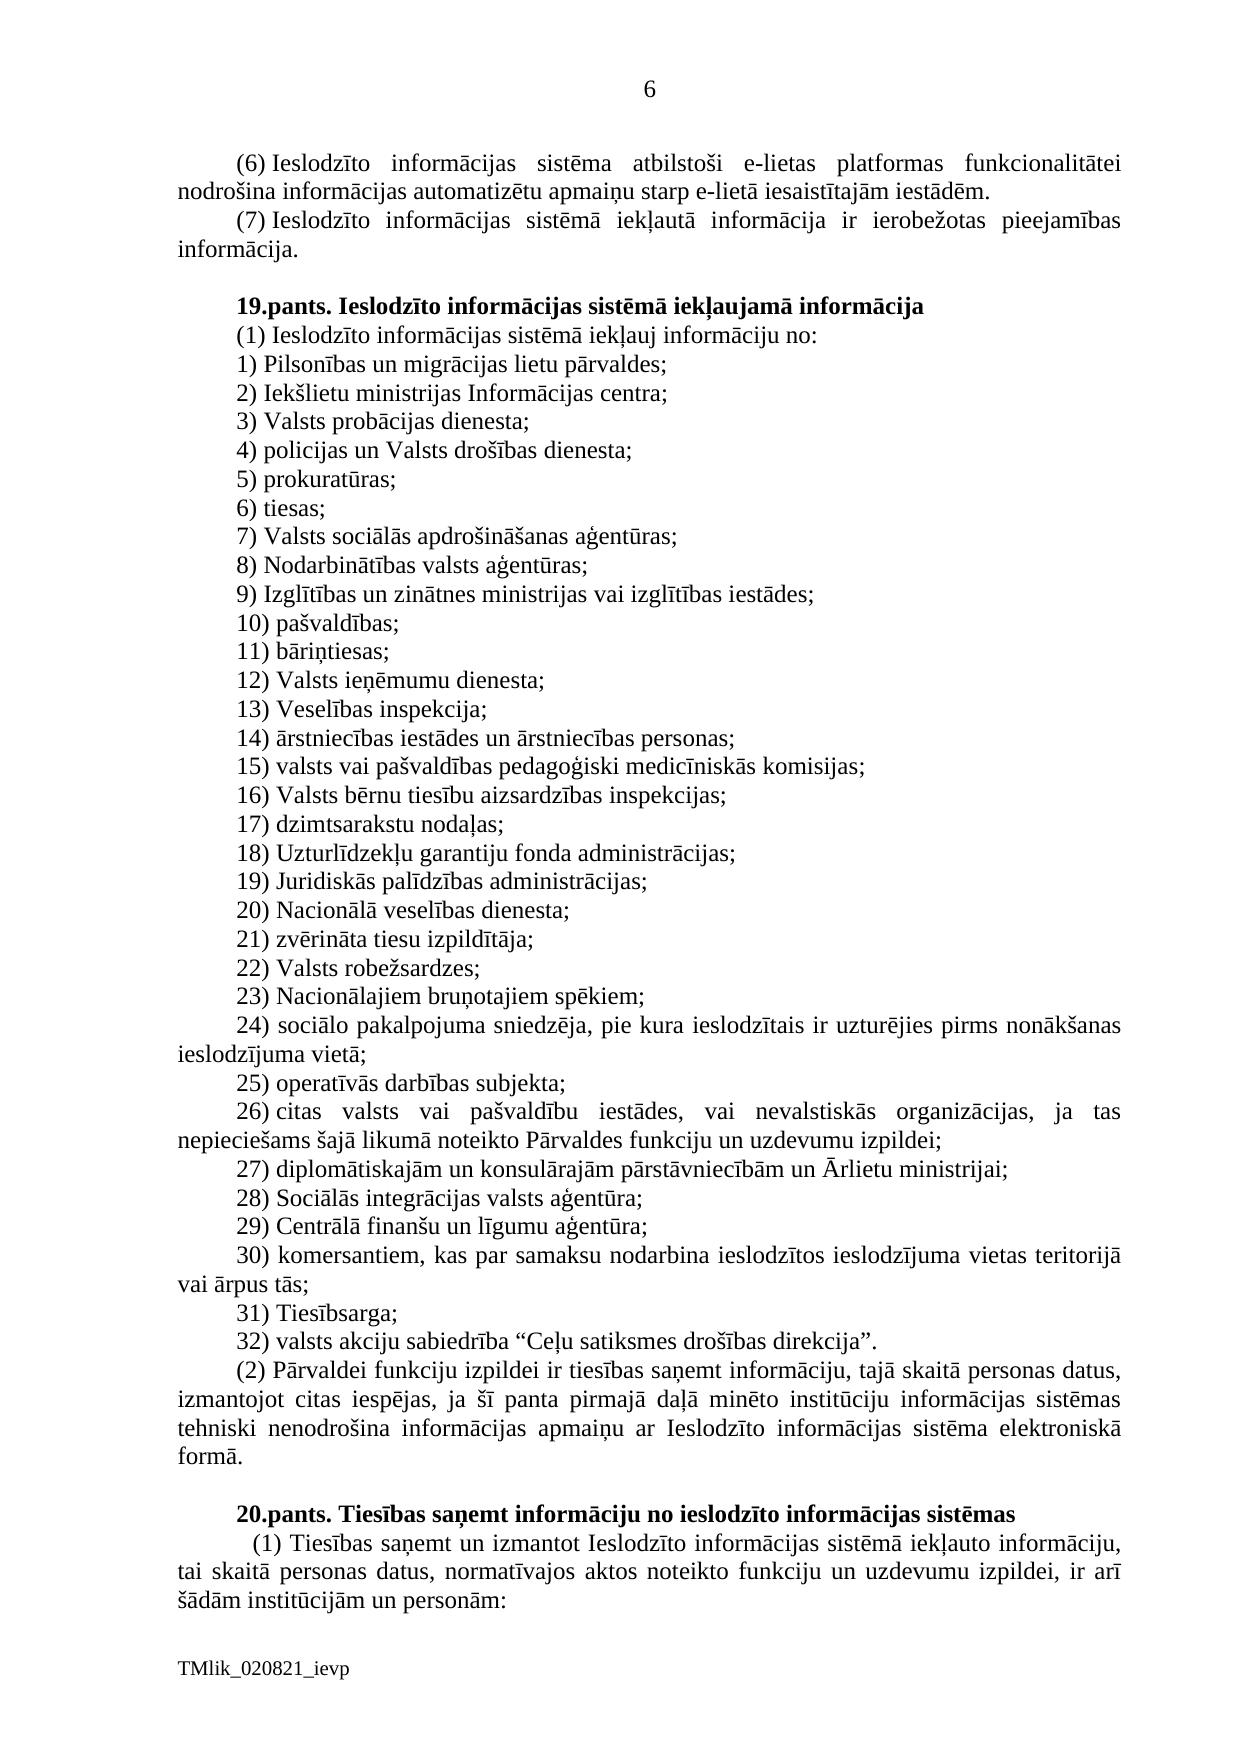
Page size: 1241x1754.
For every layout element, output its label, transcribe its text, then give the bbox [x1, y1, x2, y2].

text 32) valsts akciju sabiedrība “Ceļu satiksmes drošības direkcija”. [177, 1326, 1122, 1355]
text 30) komersantiem, kas par samaksu nodarbina ieslodzītos ieslodzījuma vietas teritorijā vai ārpus tās; [177, 1240, 1122, 1298]
text 26) citas valsts vai pašvaldību iestādes, vai nevalstiskās organizācijas, ja tas nepieciešams šajā likumā noteikto Pārvaldes funkciju un uzdevumu izpildei; [177, 1096, 1122, 1154]
text (7) Ieslodzīto informācijas sistēmā iekļautā informācija ir ierobežotas pieejamības informācija. [177, 205, 1122, 263]
text 29) Centrālā finanšu un līgumu aģentūra; [177, 1211, 1122, 1240]
text 17) dzimtsarakstu nodaļas; [177, 809, 1122, 838]
text 13) Veselības inspekcija; [177, 694, 1122, 723]
text 20.pants. Tiesības saņemt informāciju no ieslodzīto informācijas sistēmas [177, 1499, 1122, 1528]
text 22) Valsts robežsardzes; [177, 953, 1122, 981]
text 20) Nacionālā veselības dienesta; [177, 895, 1122, 924]
text (2) Pārvaldei funkciju izpildei ir tiesības saņemt informāciju, tajā skaitā personas datus, izmantojot citas iespējas, ja šī panta pirmajā daļā minēto institūciju informācijas sistēmas tehniski nenodrošina informācijas apmaiņu ar Ieslodzīto informācijas sistēma elektroniskā formā. [177, 1355, 1122, 1470]
text 8) Nodarbinātības valsts aģentūras; [177, 550, 1122, 579]
text 23) Nacionālajiem bruņotajiem spēkiem; [177, 981, 1122, 1010]
text 7) Valsts sociālās apdrošināšanas aģentūras; [177, 521, 1122, 550]
text 19) Juridiskās palīdzības administrācijas; [177, 866, 1122, 895]
text 15) valsts vai pašvaldības pedagoģiski medicīniskās komisijas; [177, 751, 1122, 780]
text 6) tiesas; [177, 493, 1122, 521]
text 9) Izglītības un zinātnes ministrijas vai izglītības iestādes; [177, 579, 1122, 608]
text 2) Iekšlietu ministrijas Informācijas centra; [177, 378, 1122, 406]
text 31) Tiesībsarga; [177, 1298, 1122, 1326]
text 14) ārstniecības iestādes un ārstniecības personas; [177, 723, 1122, 751]
text 3) Valsts probācijas dienesta; [177, 406, 1122, 435]
text 5) prokuratūras; [177, 464, 1122, 493]
text (1) Ieslodzīto informācijas sistēmā iekļauj informāciju no: [177, 320, 1122, 349]
text (1) Tiesības saņemt un izmantot Ieslodzīto informācijas sistēmā iekļauto informāciju, tai skaitā personas datus, normatīvajos aktos noteikto funkciju un uzdevumu izpildei, ir arī šādām institūcijām un personām: [177, 1528, 1122, 1614]
text 19.pants. Ieslodzīto informācijas sistēmā iekļaujamā informācija [177, 291, 1122, 320]
text 27) diplomātiskajām un konsulārajām pārstāvniecībām un Ārlietu ministrijai; [177, 1154, 1122, 1183]
text 24) sociālo pakalpojuma sniedzēja, pie kura ieslodzītais ir uzturējies pirms nonākšanas ieslodzījuma vietā; [177, 1010, 1122, 1068]
text 18) Uzturlīdzekļu garantiju fonda administrācijas; [177, 838, 1122, 866]
text 1) Pilsonības un migrācijas lietu pārvaldes; [177, 349, 1122, 378]
text 11) bāriņtiesas; [177, 636, 1122, 665]
text 16) Valsts bērnu tiesību aizsardzības inspekcijas; [177, 780, 1122, 809]
text 21) zvērināta tiesu izpildītāja; [177, 924, 1122, 953]
text 10) pašvaldības; [177, 608, 1122, 636]
text 4) policijas un Valsts drošības dienesta; [177, 435, 1122, 464]
text (6) Ieslodzīto informācijas sistēma atbilstoši e-lietas platformas funkcionalitātei nodrošina informācijas automatizētu apmaiņu starp e-lietā iesaistītajām iestādēm. [177, 148, 1122, 205]
text 12) Valsts ieņēmumu dienesta; [177, 665, 1122, 694]
text 28) Sociālās integrācijas valsts aģentūra; [177, 1183, 1122, 1211]
text 25) operatīvās darbības subjekta; [177, 1068, 1122, 1096]
